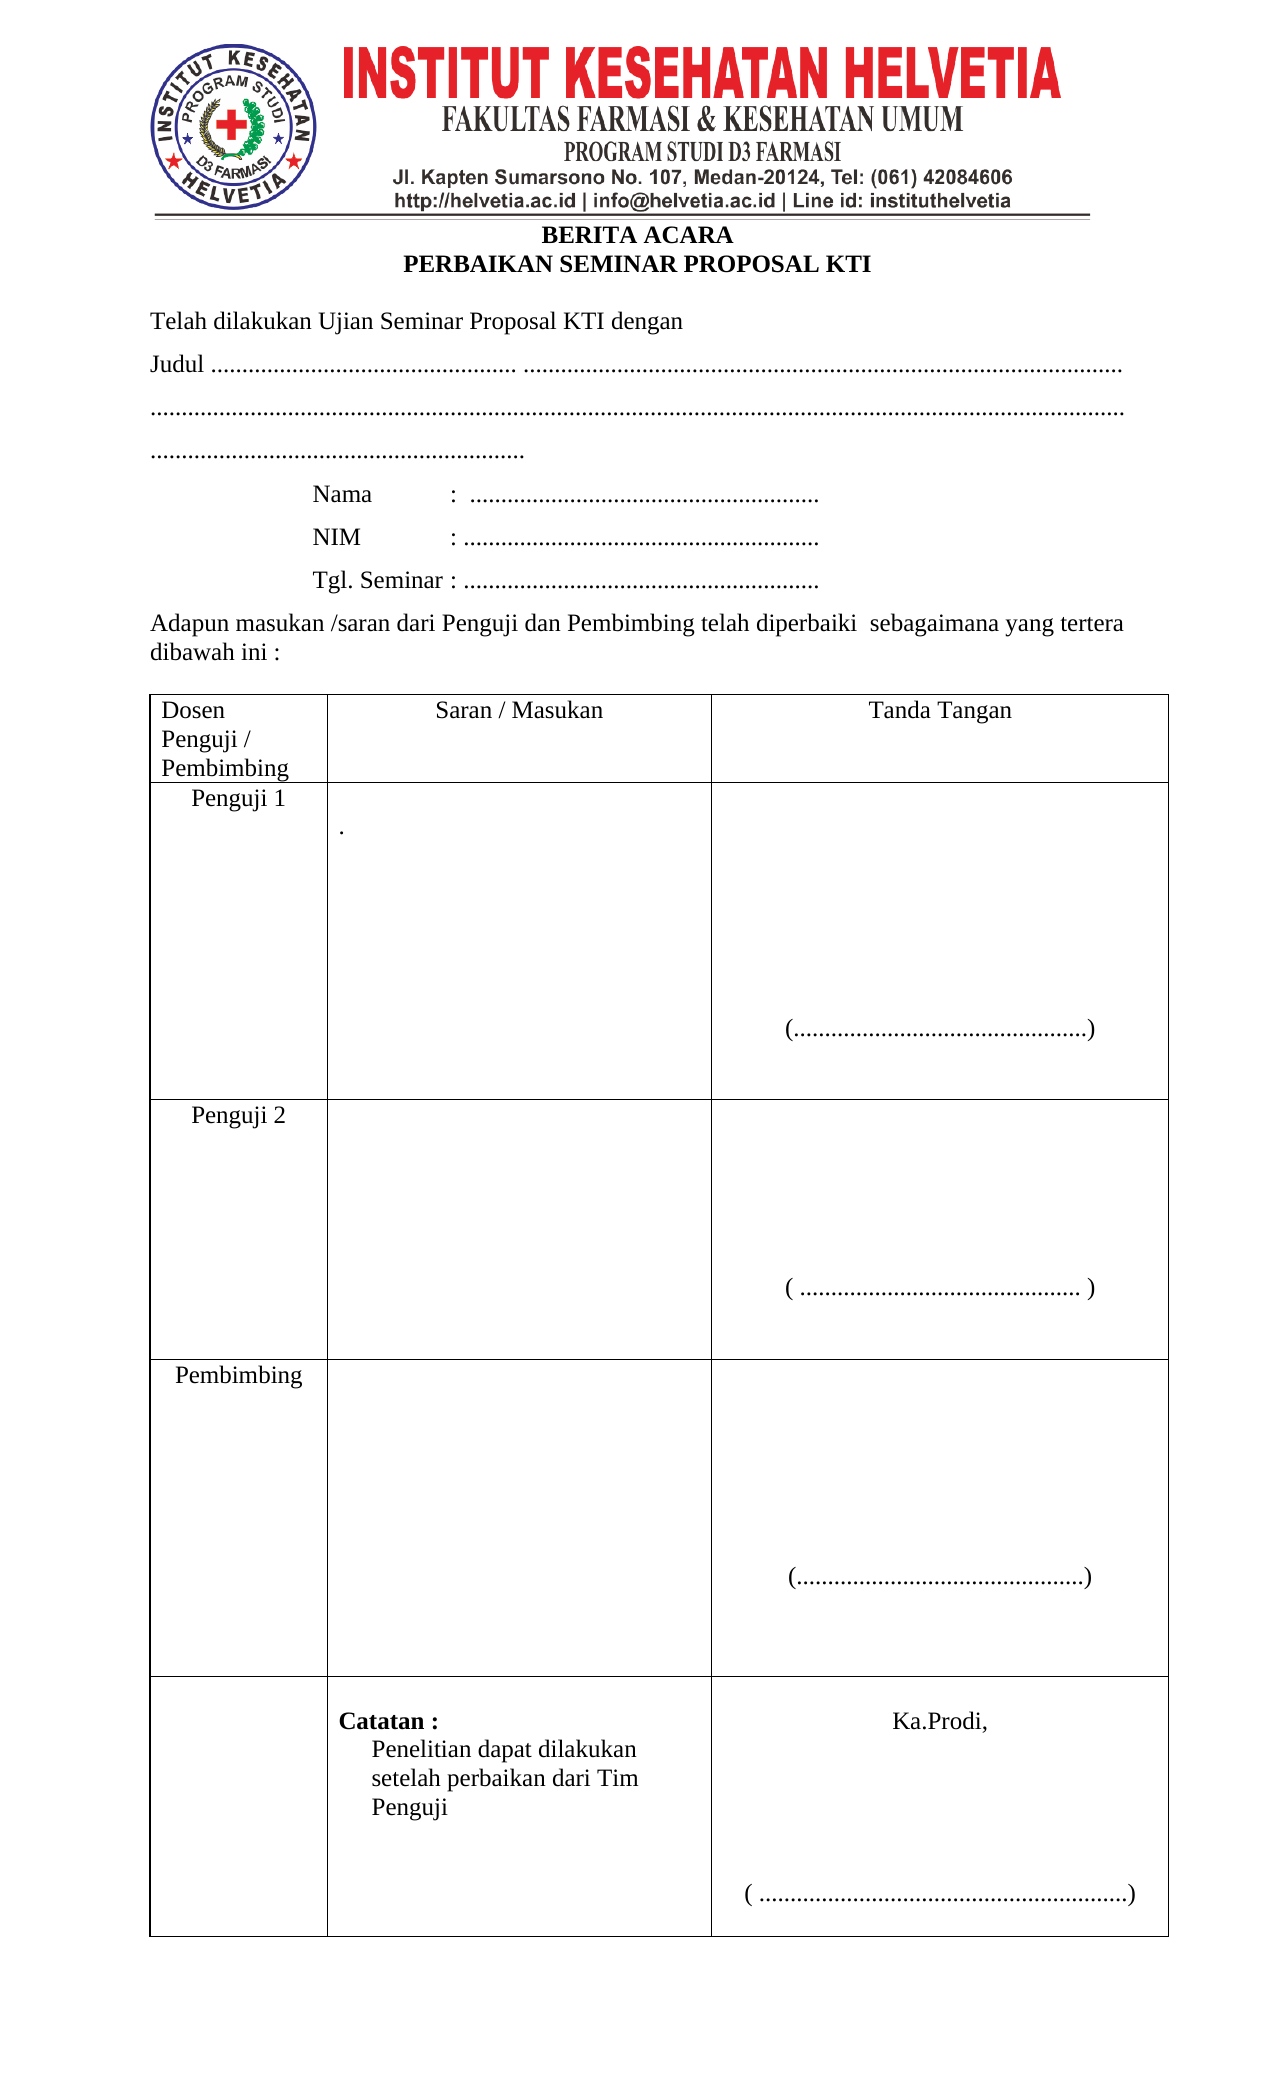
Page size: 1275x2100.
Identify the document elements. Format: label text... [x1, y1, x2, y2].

table_header Saran / Masukan [328, 695, 711, 782]
text PERBAIKAN SEMINAR PROPOSAL KTI [150, 249, 1125, 277]
table_cell Ka.Prodi, ( ...........................................................) [712, 1677, 1168, 1936]
text Telah dilakukan Ujian Seminar Proposal KTI dengan Judul ................................................. ........................................................................................................................................................................................................................................................................................................................ [150, 306, 1125, 464]
text Nama : ........................................................ [150, 479, 1125, 507]
picture [150, 44, 1091, 220]
table_cell [151, 1677, 327, 1936]
text Tgl. Seminar : ......................................................... [150, 565, 1125, 594]
table_cell [328, 1360, 711, 1676]
table_header Dosen Penguji / Pembimbing [151, 695, 327, 782]
table_cell Catatan : Penelitian dapat dilakukan setelah perbaikan dari Tim Penguji [328, 1677, 711, 1936]
table_cell Penguji 1 [151, 783, 327, 1099]
table_cell Penguji 2 [151, 1100, 327, 1359]
table_cell [328, 1100, 711, 1359]
text NIM : ......................................................... [150, 522, 1125, 551]
text BERITA ACARA [150, 220, 1125, 249]
table_cell . [328, 783, 711, 1099]
table_cell (..............................................) [712, 1360, 1168, 1676]
table_cell (...............................................) [712, 783, 1168, 1099]
table_header Tanda Tangan [712, 695, 1168, 782]
text Adapun masukan /saran dari Penguji dan Pembimbing telah diperbaiki sebagaimana yang tertera dibawah ini : [150, 608, 1125, 666]
table_cell ( ............................................. ) [712, 1100, 1168, 1359]
table_cell Pembimbing [151, 1360, 327, 1676]
